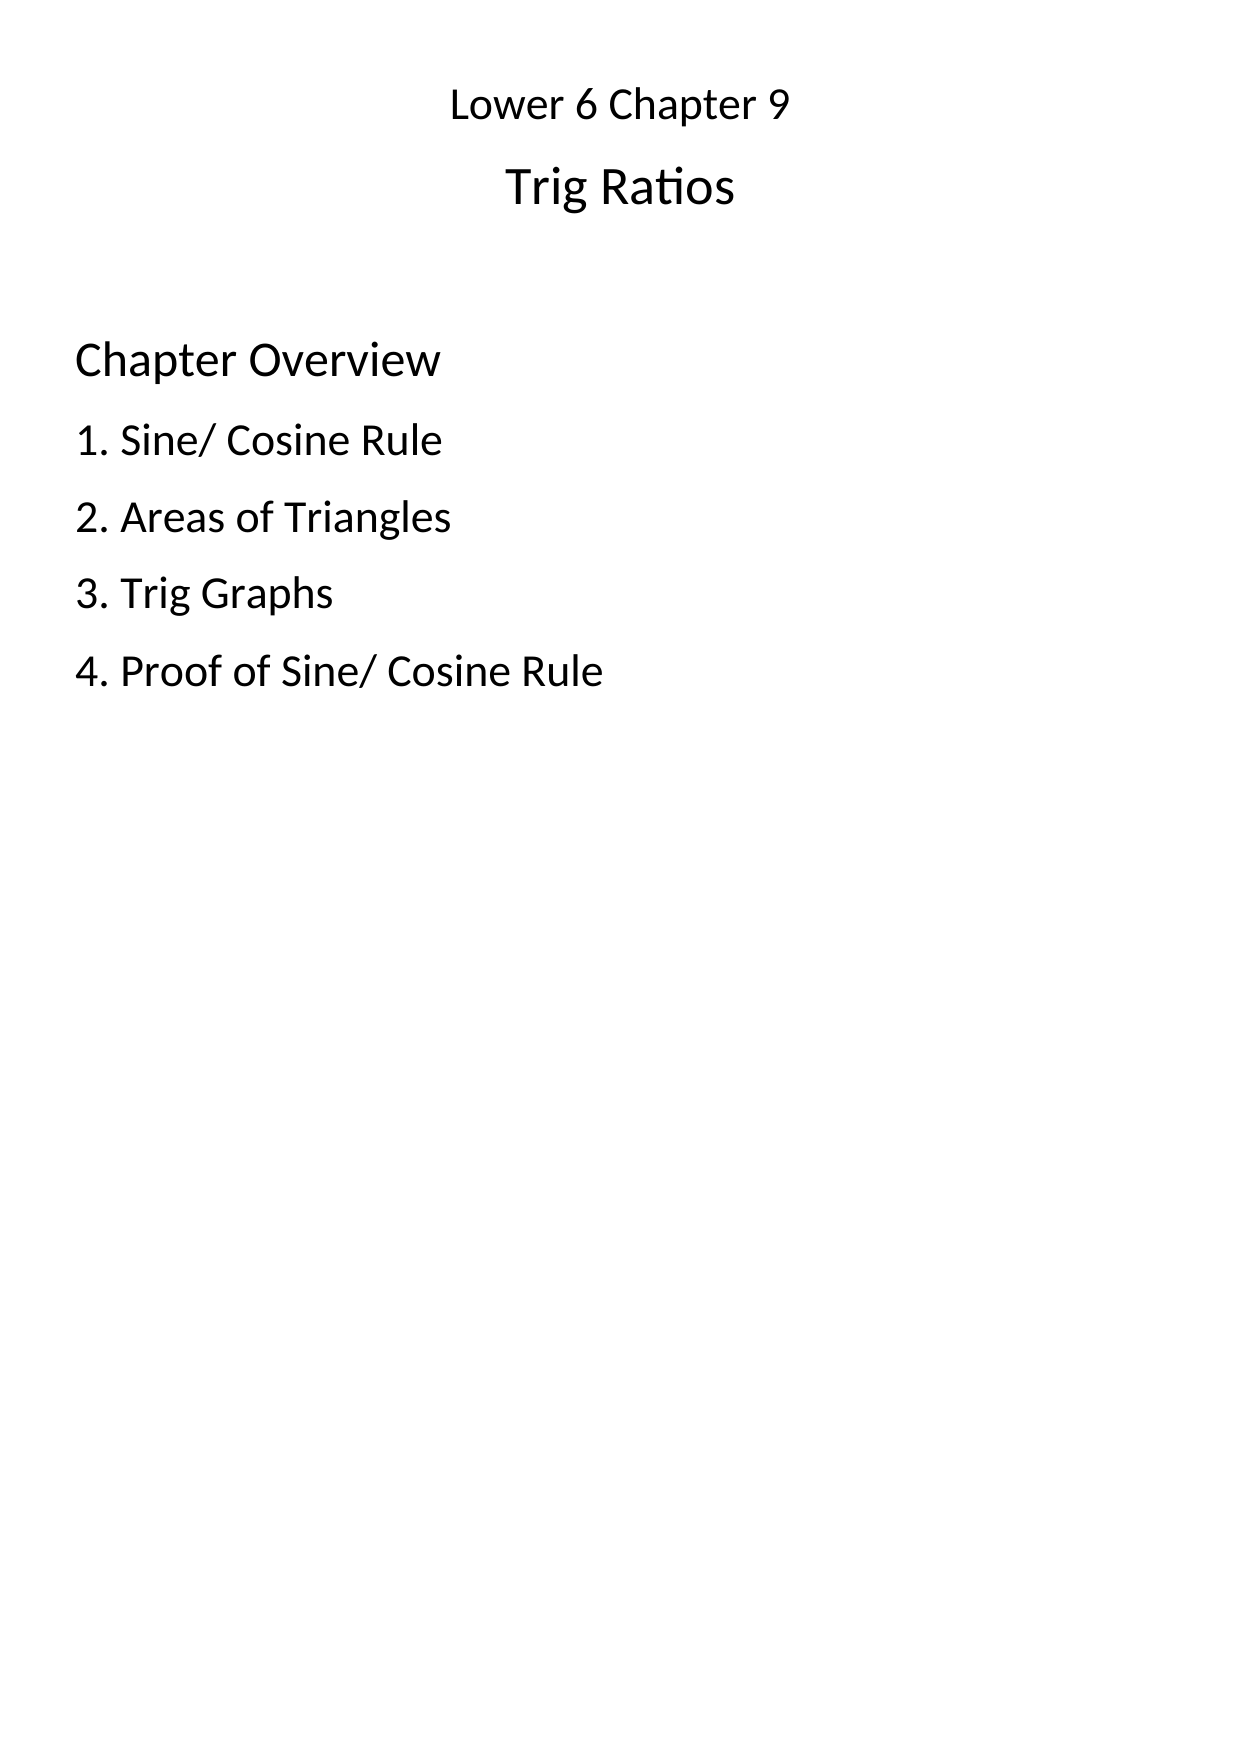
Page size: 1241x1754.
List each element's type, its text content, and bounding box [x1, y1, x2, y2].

text Chapter Overview [75, 328, 1165, 389]
text 3. Trig Graphs [75, 564, 1165, 620]
text 1. Sine/ Cosine Rule [75, 411, 1165, 466]
text Lower 6 Chapter 9 [75, 75, 1165, 131]
text 4. Proof of Sine/ Cosine Rule [75, 641, 1165, 697]
text 2. Areas of Triangles [75, 487, 1165, 543]
text Trig Ratios [75, 152, 1165, 218]
